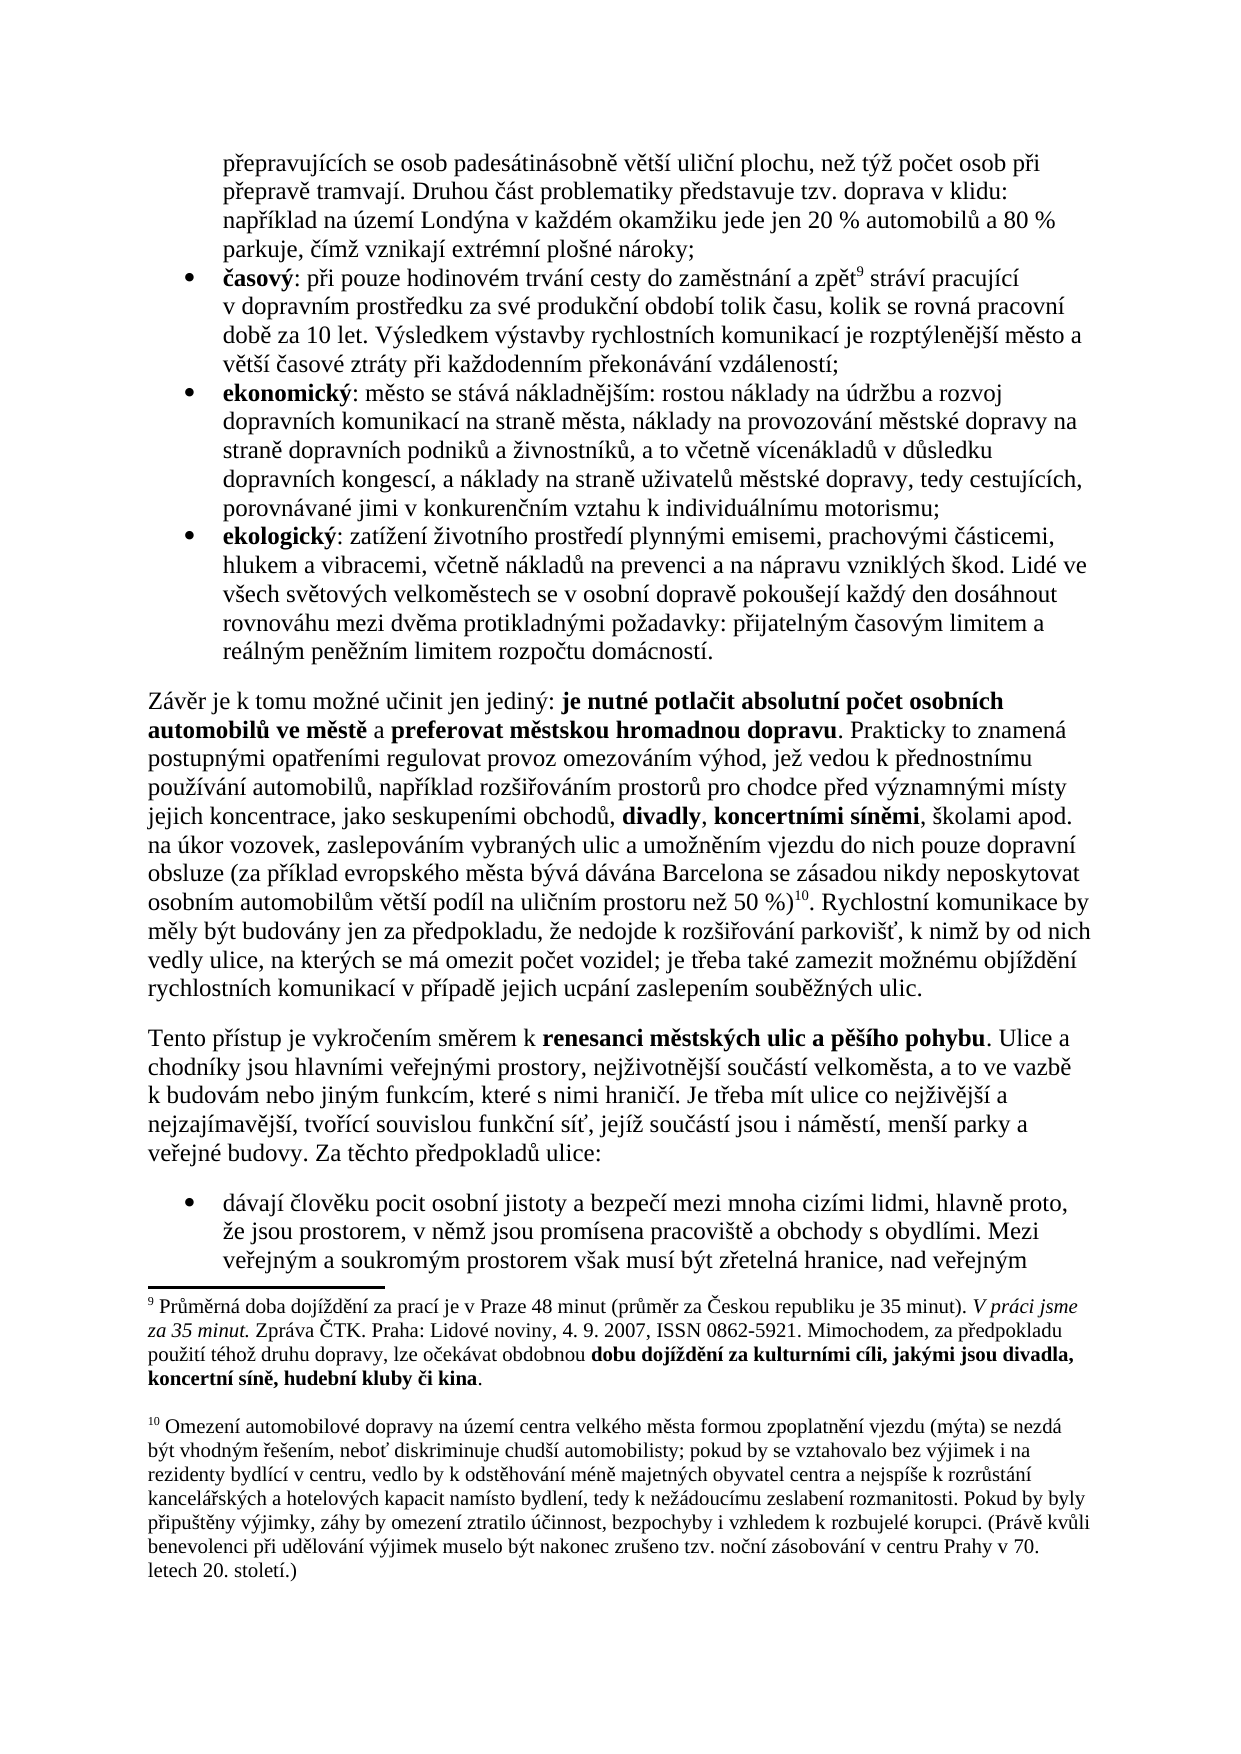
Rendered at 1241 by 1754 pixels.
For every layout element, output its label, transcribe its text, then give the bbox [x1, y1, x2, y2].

text Závěr je k tomu možné učinit jen jediný: je nutné potlačit absolutní počet osobních automobilů ve městě a preferovat městskou hromadnou dopravu. Prakticky to znamená postupnými opatřeními regulovat provoz omezováním výhod, jež vedou k přednostnímu používání automobilů, například rozšiřováním prostorů pro chodce před významnými místy jejich koncentrace, jako seskupeními obchodů, divadly, koncertními síněmi, školami apod. na úkor vozovek, zaslepováním vybraných ulic a umožněním vjezdu do nich pouze dopravní obsluze (za příklad evropského města bývá dávána Barcelona se zásadou nikdy neposkytovat osobním automobilům větší podíl na uličním prostoru než 50 %). Rychlostní komunikace by měly být budovány jen za předpokladu, že nedojde k rozšiřování parkovišť, k nimž by od nich vedly ulice, na kterých se má omezit počet vozidel; je třeba také zamezit možnému objíždění rychlostních komunikací v případě jejich ucpání zaslepením souběžných ulic. [148, 686, 1093, 1002]
text Tento přístup je vykročením směrem k renesanci městských ulic a pěšího pohybu. Ulice a chodníky jsou hlavními veřejnými prostory, nejživotnější součástí velkoměsta, a to ve vazbě k budovám nebo jiným funkcím, které s nimi hraničí. Je třeba mít ulice co nejživější a nejzajímavější, tvořící souvislou funkční síť, jejíž součástí jsou i náměstí, menší parky a veřejné budovy. Za těchto předpokladů ulice: [148, 1023, 1093, 1167]
list ekologický: zatížení životního prostředí plynnými emisemi, prachovými částicemi, hlukem a vibracemi, včetně nákladů na prevenci a na nápravu vzniklých škod. Lidé ve všech světových velkoměstech se v osobní dopravě pokoušejí každý den dosáhnout rovnováhu mezi dvěma protikladnými požadavky: přijatelným časovým limitem a reálným peněžním limitem rozpočtu domácností. [185, 521, 1093, 665]
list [185, 1188, 1093, 1274]
list ekonomický: město se stává nákladnějším: rostou náklady na údržbu a rozvoj dopravních komunikací na straně města, náklady na provozování městské dopravy na straně dopravních podniků a živnostníků, a to včetně vícenákladů v důsledku dopravních kongescí, a náklady na straně uživatelů městské dopravy, tedy cestujících, porovnávané jimi v konkurenčním vztahu k individuálnímu motorismu; [185, 378, 1093, 521]
list časový: při pouze hodinovém trvání cesty do zaměstnání a zpět stráví pracující v dopravním prostředku za své produkční období tolik času, kolik se rovná pracovní době za 10 let. Výsledkem výstavby rychlostních komunikací je rozptýlenější město a větší časové ztráty při každodenním překonávání vzdáleností; [185, 263, 1093, 378]
list plošný: při průměrném obsazení osobních automobilů 1,5 osobami zabere 100 přepravujících se osob padesátinásobně větší uliční plochu, než týž počet osob při přepravě tramvají. Druhou část problematiky představuje tzv. doprava v klidu: například na území Londýna v každém okamžiku jede jen 20 % automobilů a 80 % parkuje, čímž vznikají extrémní plošné nároky; [185, 148, 1093, 263]
